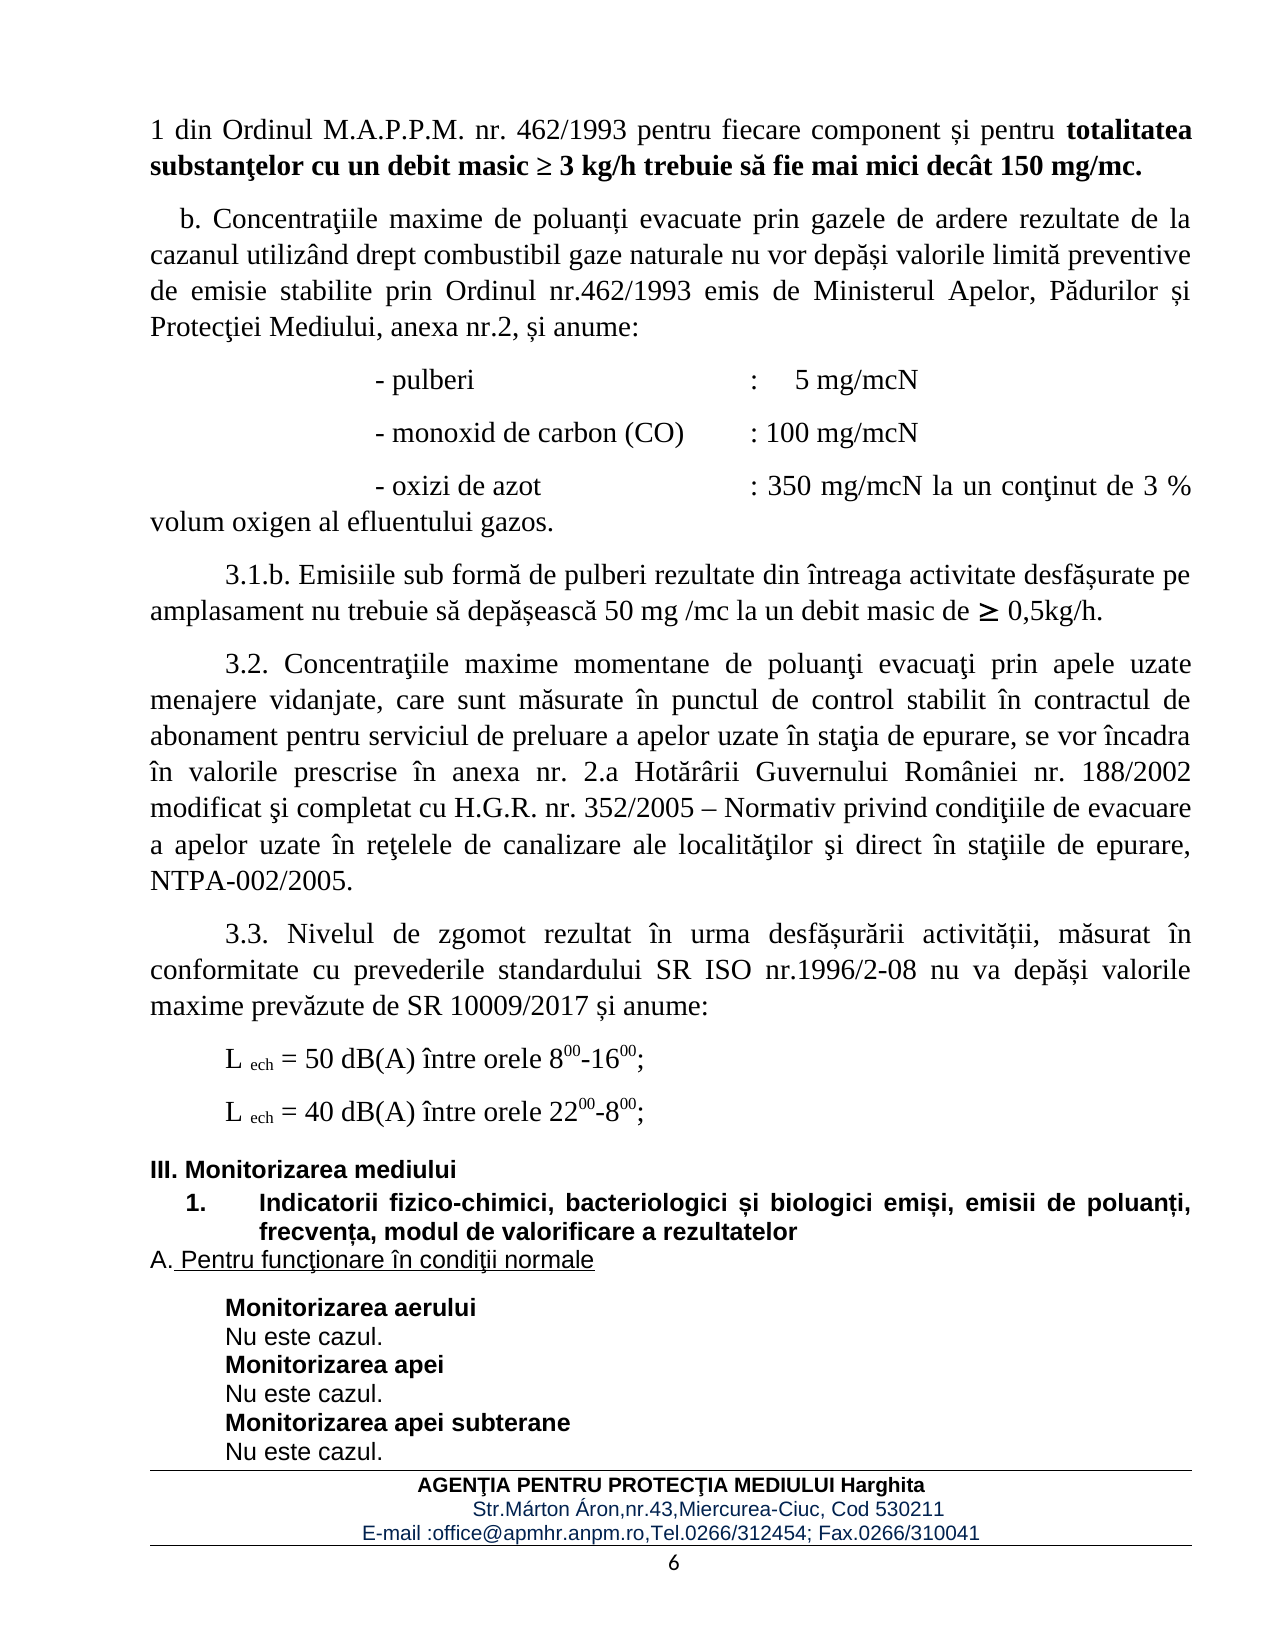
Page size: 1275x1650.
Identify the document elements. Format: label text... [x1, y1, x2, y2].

text Monitorizarea apei subterane [194, 1408, 1192, 1437]
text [150, 112, 1192, 182]
text - monoxid de carbon (CO) : 100 mg/mcN [150, 415, 1192, 449]
text Nu este cazul. [150, 1379, 1192, 1408]
text - pulberi : 5 mg/mcN [300, 362, 1192, 396]
text L ech = 40 dB(A) între orele 2200-800; [150, 1094, 1192, 1127]
text Monitorizarea apei [225, 1351, 1192, 1379]
text Nu este cazul. [194, 1322, 1192, 1351]
text L ech = 50 dB(A) între orele 800-1600; [150, 1041, 1192, 1074]
text 3.3. Nivelul de zgomot rezultat în urma desfășurării activității, măsurat în conformitate cu prevederile standardului SR ISO nr.1996/2-08 nu va depăși valorile maxime prevăzute de SR 10009/2017 și anume: [150, 916, 1192, 1022]
text 3.1.b. Emisiile sub formă de pulberi rezultate din întreaga activitate desfășurate pe amplasament nu trebuie să depășească 50 mg /mc la un debit masic de 0,5kg/h. [150, 557, 1192, 627]
text - oxizi de azot : 350 mg/mcN la un conţinut de 3 % volum oxigen al efluentului gazos. [150, 468, 1192, 538]
text A. Pentru funcţionare în condiţii normale [150, 1245, 1192, 1274]
subtitle III. Monitorizarea mediului [150, 1155, 1192, 1183]
text Nu este cazul. [150, 1437, 1192, 1466]
subtitle Indicatorii fizico-chimici, bacteriologici și biologici emiși, emisii de poluanți, frecvența, modul de valorificare a rezultatelor [185, 1188, 1192, 1245]
text Monitorizarea aerului [194, 1293, 1192, 1322]
text 3.2. Concentraţiile maxime momentane de poluanţi evacuaţi prin apele uzate menajere vidanjate, care sunt măsurate în punctul de control stabilit în contractul de abonament pentru serviciul de preluare a apelor uzate în staţia de epurare, se vor încadra în valorile prescrise în anexa nr. 2.a Hotărârii Guvernului României nr. 188/2002 modificat şi completat cu H.G.R. nr. 352/2005 – Normativ privind condiţiile de evacuare a apelor uzate în reţelele de canalizare ale localităţilor şi direct în staţiile de epurare, NTPA-002/2005. [150, 646, 1192, 896]
text b. Concentraţiile maxime de poluanți evacuate prin gazele de ardere rezultate de la cazanul utilizând drept combustibil gaze naturale nu vor depăși valorile limită preventive de emisie stabilite prin Ordinul nr.462/1993 emis de Ministerul Apelor, Pădurilor și Protecţiei Mediului, anexa nr.2, și anume: [150, 201, 1192, 343]
